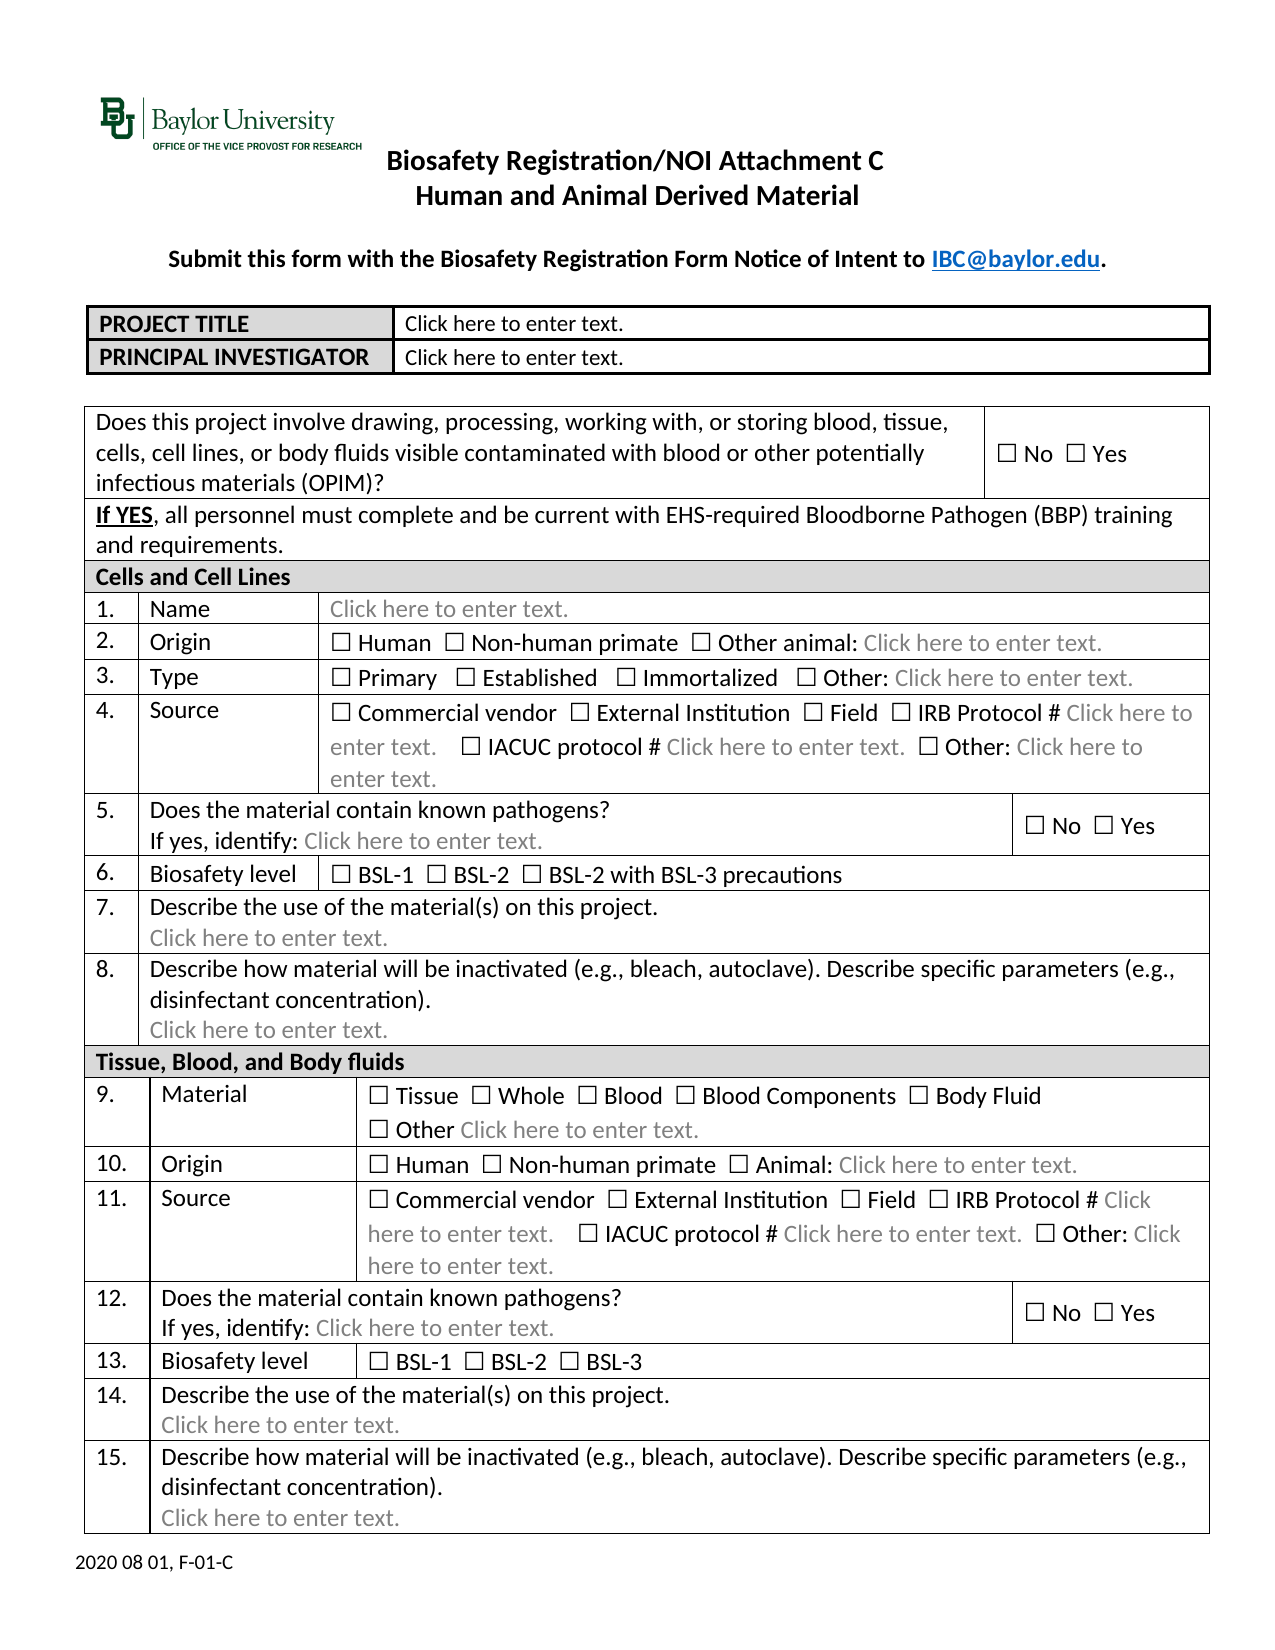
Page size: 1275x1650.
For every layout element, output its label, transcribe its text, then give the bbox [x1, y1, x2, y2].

text Submit this form with the Biosafety Registration Form Notice of Intent to IBC@baylor.edu. [75, 243, 1200, 274]
table_cell 14. [85, 1379, 149, 1440]
table_cell Human Non-human primate Other animal: [319, 624, 1209, 658]
table_cell Biosafety level [139, 856, 318, 890]
table_cell 5. [85, 794, 138, 855]
table_cell Origin [151, 1147, 356, 1181]
table_cell 2. [85, 624, 138, 658]
table_header Does this project involve drawing, processing, working with, or storing blood, tissue, cells, cell lines, or body fluids visible contaminated with blood or other potentially infectious materials (OPIM)? [85, 407, 984, 498]
table_cell 11. [85, 1182, 149, 1281]
table_cell 1. [85, 593, 138, 623]
table_cell Does the material contain known pathogens? If yes, identify: [139, 794, 1012, 855]
table_cell 4. [85, 695, 138, 793]
table_cell Source [139, 695, 318, 793]
table_cell [319, 593, 1209, 623]
table_cell 10. [85, 1147, 149, 1181]
table_cell Human Non-human primate Animal: [357, 1147, 1209, 1181]
table_cell No Yes [1013, 1282, 1209, 1343]
table_cell Name [139, 593, 318, 623]
table_cell Biosafety level [151, 1344, 356, 1378]
table_cell Cells and Cell Lines [85, 561, 1209, 592]
table_cell No Yes [1013, 794, 1209, 855]
table_cell Primary Established Immortalized Other: [319, 660, 1209, 693]
table_cell Commercial vendor External Institution Field IRB Protocol # IACUC protocol # Other: [357, 1182, 1209, 1281]
table_cell 15. [85, 1441, 149, 1532]
table_cell Describe the use of the material(s) on this project. [139, 891, 1209, 952]
table_header No Yes [985, 407, 1209, 498]
table_cell 9. [85, 1078, 149, 1146]
table_cell Tissue Whole Blood Blood Components Body Fluid Other [357, 1078, 1209, 1146]
table_cell Material [151, 1078, 356, 1146]
table_cell 3. [85, 660, 138, 693]
table_cell 12. [85, 1282, 149, 1343]
table_cell Describe the use of the material(s) on this project. [151, 1379, 1209, 1440]
table_cell Origin [139, 624, 318, 658]
table_cell Tissue, Blood, and Body fluids [85, 1046, 1209, 1077]
table_cell BSL-1 BSL-2 BSL-3 [357, 1344, 1209, 1378]
table_cell If YES, all personnel must complete and be current with EHS-required Bloodborne Pathogen (BBP) training and requirements. [85, 499, 1209, 560]
table_cell 13. [85, 1344, 149, 1378]
table_cell 6. [85, 856, 138, 890]
table_cell Describe how material will be inactivated (e.g., bleach, autoclave). Describe specific parameters (e.g., disinfectant concentration). [139, 954, 1209, 1045]
table_cell Commercial vendor External Institution Field IRB Protocol # IACUC protocol # Other: [319, 695, 1209, 793]
table_header PROJECT TITLE [89, 308, 392, 338]
table_cell 8. [85, 954, 138, 1045]
table_cell 7. [85, 891, 138, 952]
table_cell Describe how material will be inactivated (e.g., bleach, autoclave). Describe specific parameters (e.g., disinfectant concentration). [151, 1441, 1209, 1532]
table_cell BSL-1 BSL-2 BSL-2 with BSL-3 precautions [319, 856, 1209, 890]
picture [75, 75, 387, 171]
table_cell PRINCIPAL INVESTIGATOR [89, 341, 392, 372]
table_cell Type [139, 660, 318, 693]
table_cell Does the material contain known pathogens? If yes, identify: [151, 1282, 1012, 1343]
table_cell Source [151, 1182, 356, 1281]
